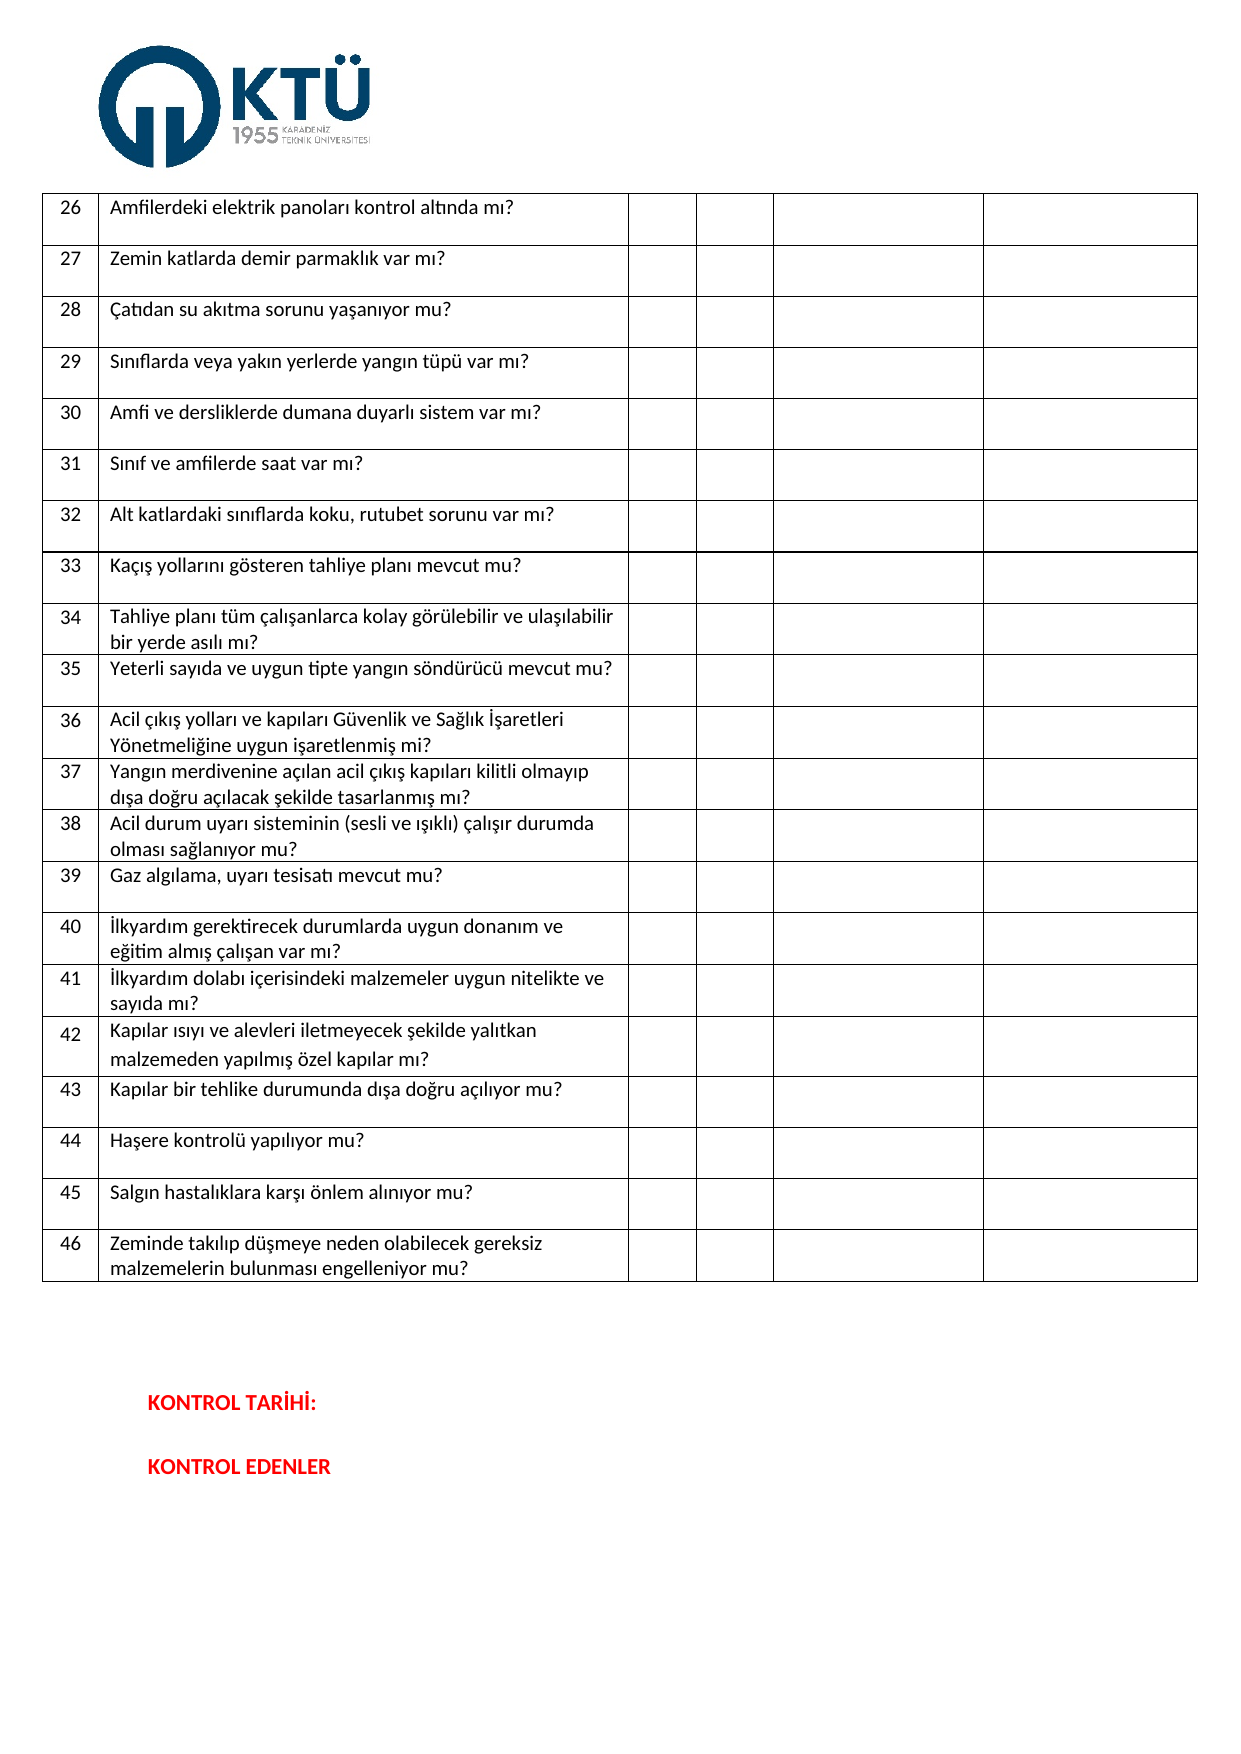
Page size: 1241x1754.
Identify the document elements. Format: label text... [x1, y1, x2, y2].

table_cell 33 [43, 553, 98, 602]
table_cell Amfilerdeki elektrik panoları kontrol altında mı? [99, 194, 628, 244]
table_cell [697, 399, 773, 449]
table_cell [629, 1017, 696, 1076]
table_cell [697, 553, 773, 602]
table_cell [984, 246, 1197, 296]
table_cell [697, 1077, 773, 1127]
table_cell [697, 759, 773, 809]
table_cell Acil durum uyarı sisteminin (sesli ve ışıklı) çalışır durumda olması sağlanıyor mu? [99, 810, 628, 861]
table_cell [629, 348, 696, 398]
table_cell [984, 965, 1197, 1016]
table_cell [697, 913, 773, 964]
table_cell 32 [43, 501, 98, 551]
table_cell [697, 862, 773, 912]
table_cell [629, 450, 696, 500]
table_cell İlkyardım dolabı içerisindeki malzemeler uygun nitelikte ve sayıda mı? [99, 965, 628, 1016]
table_cell 37 [43, 759, 98, 809]
table_cell [984, 655, 1197, 706]
table_cell 27 [43, 246, 98, 296]
table_cell [774, 810, 983, 861]
table_cell [697, 501, 773, 551]
table_cell [697, 1230, 773, 1281]
table_cell [984, 604, 1197, 654]
table_cell [629, 1128, 696, 1178]
table_cell 36 [43, 707, 98, 757]
table_cell [629, 913, 696, 964]
table_cell [697, 450, 773, 500]
table_cell [984, 1128, 1197, 1178]
table_cell [984, 1077, 1197, 1127]
table_cell 28 [43, 297, 98, 347]
text KONTROL TARİHİ: [148, 1388, 1093, 1416]
table_cell Zeminde takılıp düşmeye neden olabilecek gereksiz malzemelerin bulunması engelleniyor mu? [99, 1230, 628, 1281]
table_cell Gaz algılama, uyarı tesisatı mevcut mu? [99, 862, 628, 912]
table_cell [697, 246, 773, 296]
table_cell 38 [43, 810, 98, 861]
table_cell Salgın hastalıklara karşı önlem alınıyor mu? [99, 1179, 628, 1229]
table_cell [774, 913, 983, 964]
table_cell Alt katlardaki sınıflarda koku, rutubet sorunu var mı? [99, 501, 628, 551]
table_cell Acil çıkış yolları ve kapıları Güvenlik ve Sağlık İşaretleri Yönetmeliğine uygun işaretlenmiş mi? [99, 707, 628, 757]
table_cell [774, 1077, 983, 1127]
table_cell Kaçış yollarını gösteren tahliye planı mevcut mu? [99, 553, 628, 602]
table_cell [774, 707, 983, 757]
text KONTROL EDENLER [148, 1452, 1093, 1480]
table_cell 42 [43, 1017, 98, 1076]
table_cell 43 [43, 1077, 98, 1127]
table_cell [984, 501, 1197, 551]
table_cell [697, 707, 773, 757]
table_cell [774, 399, 983, 449]
table_cell [774, 501, 983, 551]
table_cell [629, 194, 696, 244]
table_cell [697, 655, 773, 706]
table_cell [984, 913, 1197, 964]
table_cell Sınıf ve amfilerde saat var mı? [99, 450, 628, 500]
table_cell Haşere kontrolü yapılıyor mu? [99, 1128, 628, 1178]
table_cell [629, 759, 696, 809]
table_cell [629, 604, 696, 654]
table_cell [984, 862, 1197, 912]
table_cell 30 [43, 399, 98, 449]
table_cell [697, 348, 773, 398]
table_cell [984, 759, 1197, 809]
table_cell [774, 297, 983, 347]
table_cell [774, 1230, 983, 1281]
table_cell 35 [43, 655, 98, 706]
table_cell Sınıflarda veya yakın yerlerde yangın tüpü var mı? [99, 348, 628, 398]
table_cell Çatıdan su akıtma sorunu yaşanıyor mu? [99, 297, 628, 347]
table_cell [697, 810, 773, 861]
table_cell [774, 759, 983, 809]
table_cell Tahliye planı tüm çalışanlarca kolay görülebilir ve ulaşılabilir bir yerde asılı mı? [99, 604, 628, 654]
table_cell 41 [43, 965, 98, 1016]
table_cell 44 [43, 1128, 98, 1178]
table_cell [984, 810, 1197, 861]
table_cell [984, 707, 1197, 757]
table_cell [629, 655, 696, 706]
table_cell [629, 297, 696, 347]
table_cell [774, 348, 983, 398]
table_cell [697, 297, 773, 347]
table_cell İlkyardım gerektirecek durumlarda uygun donanım ve eğitim almış çalışan var mı? [99, 913, 628, 964]
table_cell [774, 1179, 983, 1229]
table_cell 39 [43, 862, 98, 912]
table_cell [697, 1017, 773, 1076]
table_cell [774, 194, 983, 244]
table_cell [629, 862, 696, 912]
table_cell [629, 399, 696, 449]
table_cell [774, 604, 983, 654]
table_cell [629, 1179, 696, 1229]
table_cell [629, 1077, 696, 1127]
table_cell Kapılar ısıyı ve alevleri iletmeyecek şekilde yalıtkan malzemeden yapılmış özel kapılar mı? [99, 1017, 628, 1076]
table_cell [629, 810, 696, 861]
table_cell 29 [43, 348, 98, 398]
table_cell [697, 965, 773, 1016]
table_cell Yangın merdivenine açılan acil çıkış kapıları kilitli olmayıp dışa doğru açılacak şekilde tasarlanmış mı? [99, 759, 628, 809]
table_cell 31 [43, 450, 98, 500]
table_cell 40 [43, 913, 98, 964]
table_cell [774, 450, 983, 500]
table_cell [984, 348, 1197, 398]
table_cell [984, 1017, 1197, 1076]
table_cell [984, 450, 1197, 500]
table_cell [774, 553, 983, 602]
table_cell [774, 246, 983, 296]
table_cell [984, 297, 1197, 347]
table_cell 34 [43, 604, 98, 654]
table_cell Yeterli sayıda ve uygun tipte yangın söndürücü mevcut mu? [99, 655, 628, 706]
table_cell [629, 246, 696, 296]
table_cell [697, 604, 773, 654]
table_cell [774, 1017, 983, 1076]
table_cell [984, 1230, 1197, 1281]
table_cell [774, 1128, 983, 1178]
table_cell Zemin katlarda demir parmaklık var mı? [99, 246, 628, 296]
table_cell 46 [43, 1230, 98, 1281]
table_cell [629, 707, 696, 757]
table_cell [697, 1128, 773, 1178]
table_cell 26 [43, 194, 98, 244]
table_cell [984, 399, 1197, 449]
table_cell [984, 553, 1197, 602]
table_cell [984, 1179, 1197, 1229]
table_cell Amfi ve dersliklerde dumana duyarlı sistem var mı? [99, 399, 628, 449]
table_cell [774, 862, 983, 912]
picture [81, 28, 394, 185]
table_cell [774, 965, 983, 1016]
table_cell [984, 194, 1197, 244]
table_cell [629, 501, 696, 551]
table_cell [629, 1230, 696, 1281]
table_cell 45 [43, 1179, 98, 1229]
table_cell [697, 194, 773, 244]
table_cell [774, 655, 983, 706]
table_cell [629, 965, 696, 1016]
table_cell Kapılar bir tehlike durumunda dışa doğru açılıyor mu? [99, 1077, 628, 1127]
table_cell [629, 553, 696, 602]
table_cell [697, 1179, 773, 1229]
